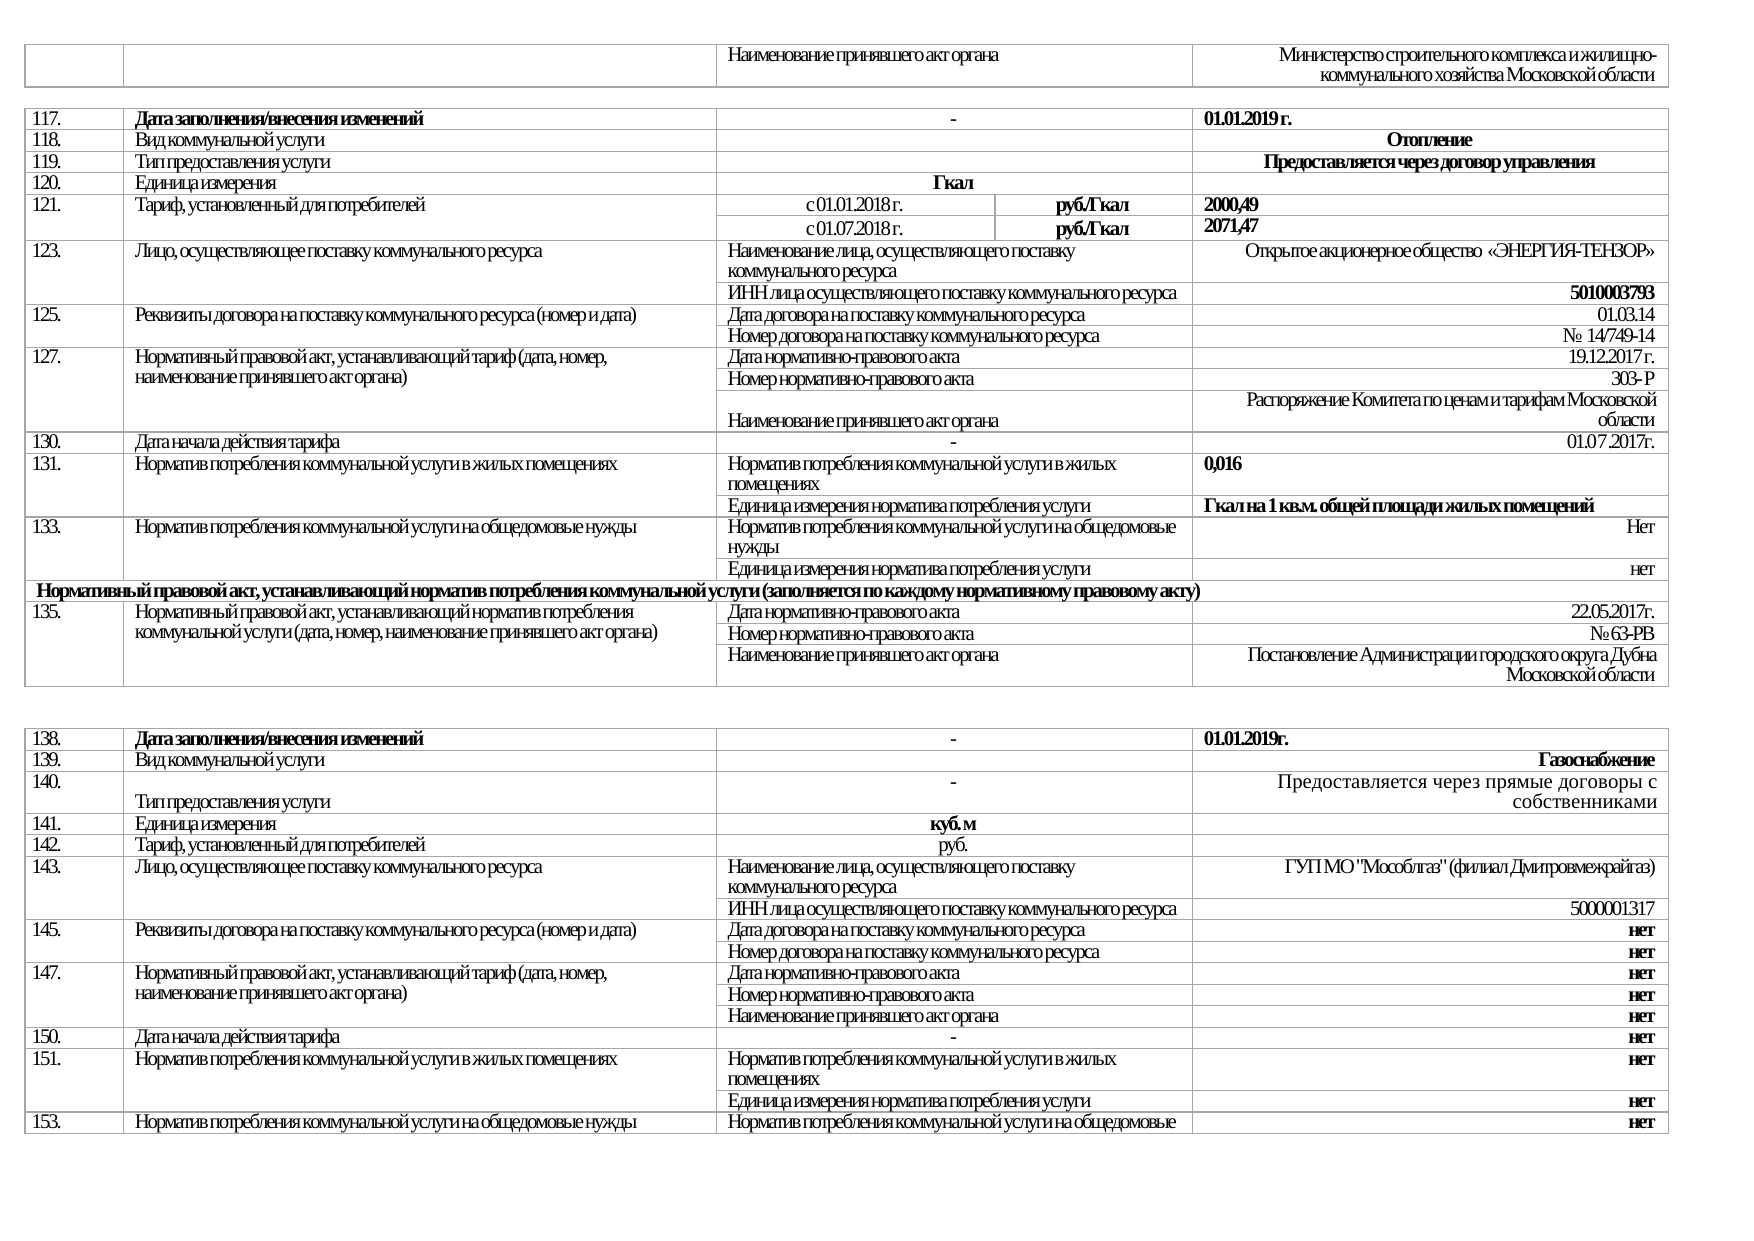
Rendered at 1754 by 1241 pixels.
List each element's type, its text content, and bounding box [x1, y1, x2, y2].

table_cell [26, 454, 123, 516]
table_cell Дата нормативно-правового акта [717, 963, 1192, 984]
table_cell Номер нормативно-правового акта [717, 985, 1192, 1005]
table_header - [717, 729, 1192, 749]
table_cell [717, 130, 1192, 151]
table_cell Постановление Администрации городского округа Дубна Московской области [1193, 645, 1668, 686]
table_cell [26, 195, 123, 240]
table_cell Наименование лица, осуществляющего поставку коммунального ресурса [717, 241, 1192, 282]
table_cell [26, 305, 123, 347]
table_cell Нет [1193, 518, 1668, 558]
table_cell - [717, 433, 1192, 453]
table_cell Норматив потребления коммунальной услуги в жилых помещениях [124, 454, 716, 516]
table_cell [26, 173, 123, 194]
table_cell [26, 241, 123, 304]
table_cell [26, 835, 123, 856]
table_cell Отопление [1193, 130, 1668, 151]
table_cell Тариф, установленный для потребителей [124, 195, 716, 240]
table_cell Нормативный правовой акт, устанавливающий тариф (дата, номер, наименование принявшего акт органа) [124, 963, 716, 1027]
table_cell [26, 814, 123, 834]
table_cell - [717, 1028, 1192, 1048]
table_cell [26, 1113, 123, 1133]
table_cell 5000001317 [1193, 899, 1668, 919]
table_header [26, 729, 123, 749]
table_cell Гкал [717, 173, 1192, 194]
table_cell Тип предоставления услуги [124, 152, 716, 172]
table_cell Реквизиты договора на поставку коммунального ресурса (номер и дата) [124, 305, 716, 347]
table_cell Открытое акционерное общество «ЭНЕРГИЯ-ТЕНЗОР» [1193, 241, 1668, 282]
table_cell Дата нормативно-правового акта [717, 348, 1192, 368]
table_cell Дата договора на поставку коммунального ресурса [717, 920, 1192, 941]
table_cell [26, 772, 123, 813]
table_cell 0,016 [1193, 454, 1668, 495]
table_cell Предоставляется через прямые договоры с собственниками [1193, 772, 1668, 813]
table_cell 2000,49 [1193, 195, 1668, 215]
table_cell Наименование принявшего акт органа [717, 45, 1192, 86]
table_cell - [717, 772, 1192, 813]
table_cell 303- Р [1193, 369, 1668, 389]
table_cell Наименование лица, осуществляющего поставку коммунального ресурса [717, 857, 1192, 898]
table_cell [1193, 173, 1668, 194]
table_cell Министерство строительного комплекса и жилищно-коммунального хозяйства Московской области [1193, 45, 1668, 86]
table_cell Реквизиты договора на поставку коммунального ресурса (номер и дата) [124, 920, 716, 962]
table_cell руб./Гкал [996, 216, 1192, 240]
table_cell Единица измерения норматива потребления услуги [717, 496, 1192, 516]
table_cell нет [1193, 985, 1668, 1005]
table_cell Дата нормативно-правового акта [717, 602, 1192, 623]
table_cell Предоставляется через договор управления [1193, 152, 1668, 172]
table_cell Наименование принявшего акт органа [717, 1006, 1192, 1027]
table_cell Норматив потребления коммунальной услуги в жилых помещениях [717, 1049, 1192, 1090]
table_cell Лицо, осуществляющее поставку коммунального ресурса [124, 241, 716, 304]
table_cell 01.03.14 [1193, 305, 1668, 325]
table_cell нет [1193, 942, 1668, 962]
table_cell [717, 751, 1192, 771]
table_cell [26, 963, 123, 1027]
table_cell нет [1193, 963, 1668, 984]
table_cell с 01.01.2018 г. [717, 195, 994, 215]
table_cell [124, 1113, 716, 1133]
table_cell Единица измерения [124, 173, 716, 194]
table_cell руб. [717, 835, 1192, 856]
table_cell [26, 1049, 123, 1111]
table_cell Тариф, установленный для потребителей [124, 835, 716, 856]
table_cell Единица измерения [124, 814, 716, 834]
table_cell Гкал на 1 кв.м. общей площади жилых помещений [1193, 496, 1668, 516]
table_cell Номер договора на поставку коммунального ресурса [717, 942, 1192, 962]
table_cell Распоряжение Комитета по ценам и тарифам Московской области [1193, 391, 1668, 431]
table_cell Единица измерения норматива потребления услуги [717, 559, 1192, 580]
table_cell [26, 602, 123, 686]
table_cell [26, 433, 123, 453]
table_cell 2071,47 [1193, 216, 1668, 240]
table_cell Тип предоставления услуги [124, 772, 716, 813]
table_cell [26, 751, 123, 771]
table_cell ИНН лица осуществляющего поставку коммунального ресурса [717, 283, 1192, 304]
table_header - [717, 109, 1192, 129]
table_cell Вид коммунальной услуги [124, 130, 716, 151]
table_cell Дата договора на поставку коммунального ресурса [717, 305, 1192, 325]
table_cell [26, 518, 123, 580]
table_cell нет [1193, 1006, 1668, 1027]
table_header Дата заполнения/внесения изменений [124, 729, 716, 749]
table_cell Нормативный правовой акт, устанавливающий норматив потребления коммунальной услуги (заполняется по каждому нормативному правовому акту) [26, 581, 1668, 601]
table_cell Вид коммунальной услуги [124, 751, 716, 771]
table_cell ИНН лица осуществляющего поставку коммунального ресурса [717, 899, 1192, 919]
table_cell [26, 857, 123, 919]
table_cell нет [1193, 920, 1668, 941]
table_cell [26, 152, 123, 172]
table_cell руб./Гкал [996, 195, 1192, 215]
table_cell [26, 130, 123, 151]
table_cell нет [1193, 1091, 1668, 1111]
table_header 01.01.2019 г. [1193, 109, 1668, 129]
table_cell нет [1193, 1028, 1668, 1048]
table_cell 01.07.2017г. [1193, 433, 1668, 453]
table_cell Газоснабжение [1193, 751, 1668, 771]
table_cell № 63-РВ [1193, 624, 1668, 644]
table_cell Норматив потребления коммунальной услуги на общедомовые нужды [717, 518, 1192, 558]
table_cell Лицо, осуществляющее поставку коммунального ресурса [124, 857, 716, 919]
table_cell куб. м [717, 814, 1192, 834]
table_cell Номер нормативно-правового акта [717, 624, 1192, 644]
table_cell 5010003793 [1193, 283, 1668, 304]
table_cell Номер договора на поставку коммунального ресурса [717, 326, 1192, 347]
table_cell Нормативный правовой акт, устанавливающий тариф (дата, номер, наименование принявшего акт органа) [124, 348, 716, 431]
table_cell Дата начала действия тарифа [124, 1028, 716, 1048]
table_cell 19.12.2017 г. [1193, 348, 1668, 368]
table_header Дата заполнения/внесения изменений [124, 109, 716, 129]
table_cell нет [1193, 1113, 1668, 1133]
table_cell с 01.07.2018 г. [717, 216, 994, 240]
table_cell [717, 1113, 1192, 1133]
table_header [26, 109, 123, 129]
table_cell нет [1193, 559, 1668, 580]
table_cell ГУП МО "Мособлгаз" (филиал Дмитровмежрайгаз) [1193, 857, 1668, 898]
table_cell Наименование принявшего акт органа [717, 645, 1192, 686]
table_cell [26, 1028, 123, 1048]
table_cell нет [1193, 1049, 1668, 1090]
table_cell [1193, 835, 1668, 856]
table_cell Наименование принявшего акт органа [717, 391, 1192, 431]
table_cell Норматив потребления коммунальной услуги в жилых помещениях [124, 1049, 716, 1111]
table_cell Дата начала действия тарифа [124, 433, 716, 453]
table_cell № 14/749-14 [1193, 326, 1668, 347]
table_cell Номер нормативно-правового акта [717, 369, 1192, 389]
table_cell [1193, 814, 1668, 834]
table_header 01.01.2019г. [1193, 729, 1668, 749]
table_cell Нормативный правовой акт, устанавливающий норматив потребления коммунальной услуги (дата, номер, наименование принявшего акт органа) [124, 602, 716, 686]
table_cell 22.05.2017г. [1193, 602, 1668, 623]
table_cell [717, 1091, 1192, 1111]
table_cell [717, 152, 1192, 172]
table_cell [26, 920, 123, 962]
table_cell [26, 348, 123, 431]
table_cell Норматив потребления коммунальной услуги в жилых помещениях [717, 454, 1192, 495]
table_cell Норматив потребления коммунальной услуги на общедомовые нужды [124, 518, 716, 580]
